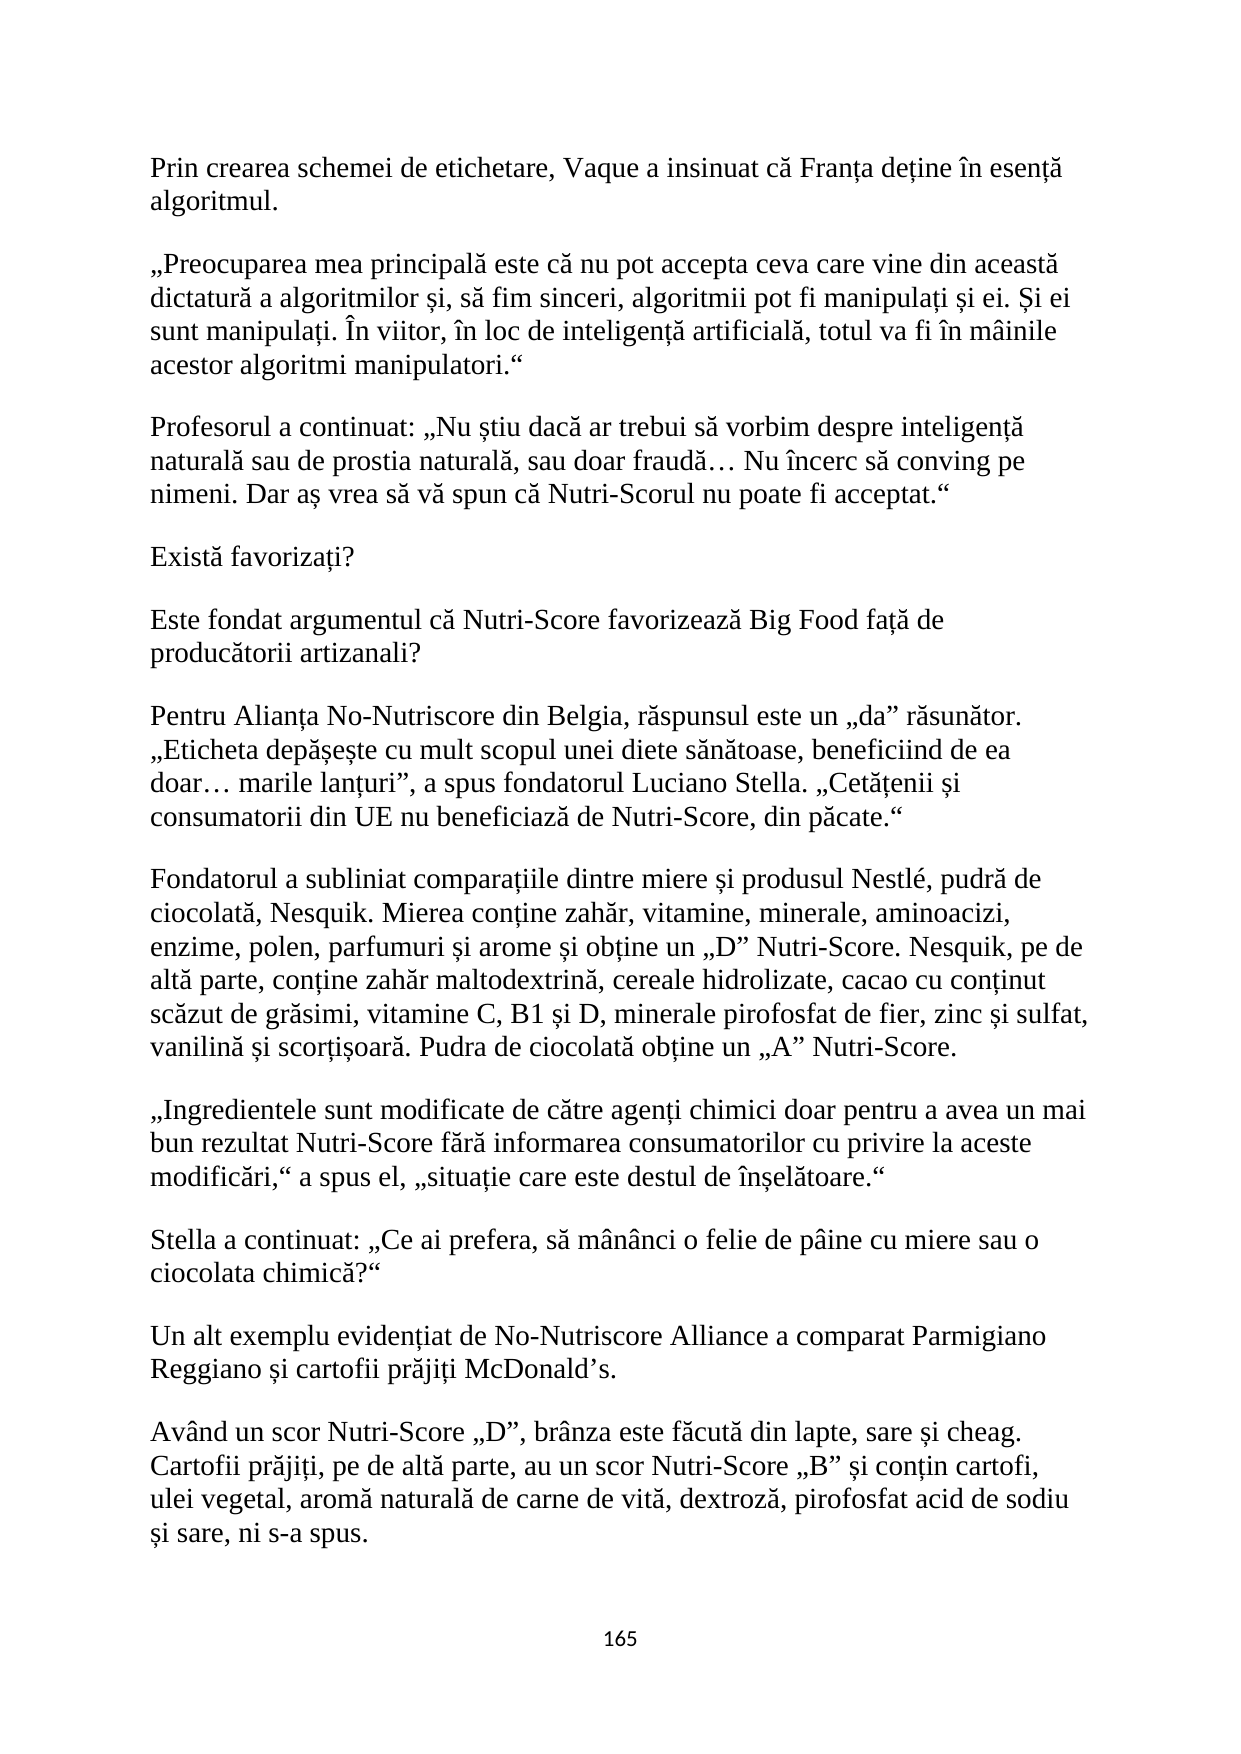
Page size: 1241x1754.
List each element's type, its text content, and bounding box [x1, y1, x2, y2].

text „Preocuparea mea principală este că nu pot accepta ceva care vine din această dictatură a algoritmilor și, să fim sinceri, algoritmii pot fi manipulați și ei. Și ei sunt manipulați. În viitor, în loc de inteligență artificială, totul va fi în mâinile acestor algoritmi manipulatori.“ [150, 246, 1090, 380]
text Prin crearea schemei de etichetare, Vaque a insinuat că Franța deține în esență algoritmul. [150, 150, 1090, 217]
text Există favorizați? [150, 539, 1090, 573]
text Având un scor Nutri-Score „D”, brânza este făcută din lapte, sare și cheag. Cartofii prăjiți, pe de altă parte, au un scor Nutri-Score „B” și conțin cartofi, ulei vegetal, aromă naturală de carne de vită, dextroză, pirofosfat acid de sodiu și sare, ni s-a spus. [150, 1414, 1090, 1548]
text Pentru Alianța No-Nutriscore din Belgia, răspunsul este un „da” răsunător. „Eticheta depășește cu mult scopul unei diete sănătoase, beneficiind de ea doar… marile lanțuri”, a spus fondatorul Luciano Stella. „Cetățenii și consumatorii din UE nu beneficiază de Nutri-Score, din păcate.“ [150, 698, 1090, 832]
text Un alt exemplu evidențiat de No-Nutriscore Alliance a comparat Parmigiano Reggiano și cartofii prăjiți McDonald’s. [150, 1318, 1090, 1385]
text „Ingredientele sunt modificate de către agenți chimici doar pentru a avea un mai bun rezultat Nutri-Score fără informarea consumatorilor cu privire la aceste modificări,“ a spus el, „situație care este destul de înșelătoare.“ [150, 1092, 1090, 1193]
text Fondatorul a subliniat comparațiile dintre miere și produsul Nestlé, pudră de ciocolată, Nesquik. Mierea conține zahăr, vitamine, minerale, aminoacizi, enzime, polen, parfumuri și arome și obține un „D” Nutri-Score. Nesquik, pe de altă parte, conține zahăr maltodextrină, cereale hidrolizate, cacao cu conținut scăzut de grăsimi, vitamine C, B1 și D, minerale pirofosfat de fier, zinc și sulfat, vanilină și scorțișoară. Pudra de ciocolată obține un „A” Nutri-Score. [150, 862, 1090, 1063]
text Este fondat argumentul că Nutri-Score favorizează Big Food față de producătorii artizanali? [150, 602, 1090, 669]
text Profesorul a continuat: „Nu știu dacă ar trebui să vorbim despre inteligență naturală sau de prostia naturală, sau doar fraudă… Nu încerc să conving pe nimeni. Dar aș vrea să vă spun că Nutri-Scorul nu poate fi acceptat.“ [150, 409, 1090, 510]
text Stella a continuat: „Ce ai prefera, să mânânci o felie de pâine cu miere sau o ciocolata chimică?“ [150, 1222, 1090, 1289]
